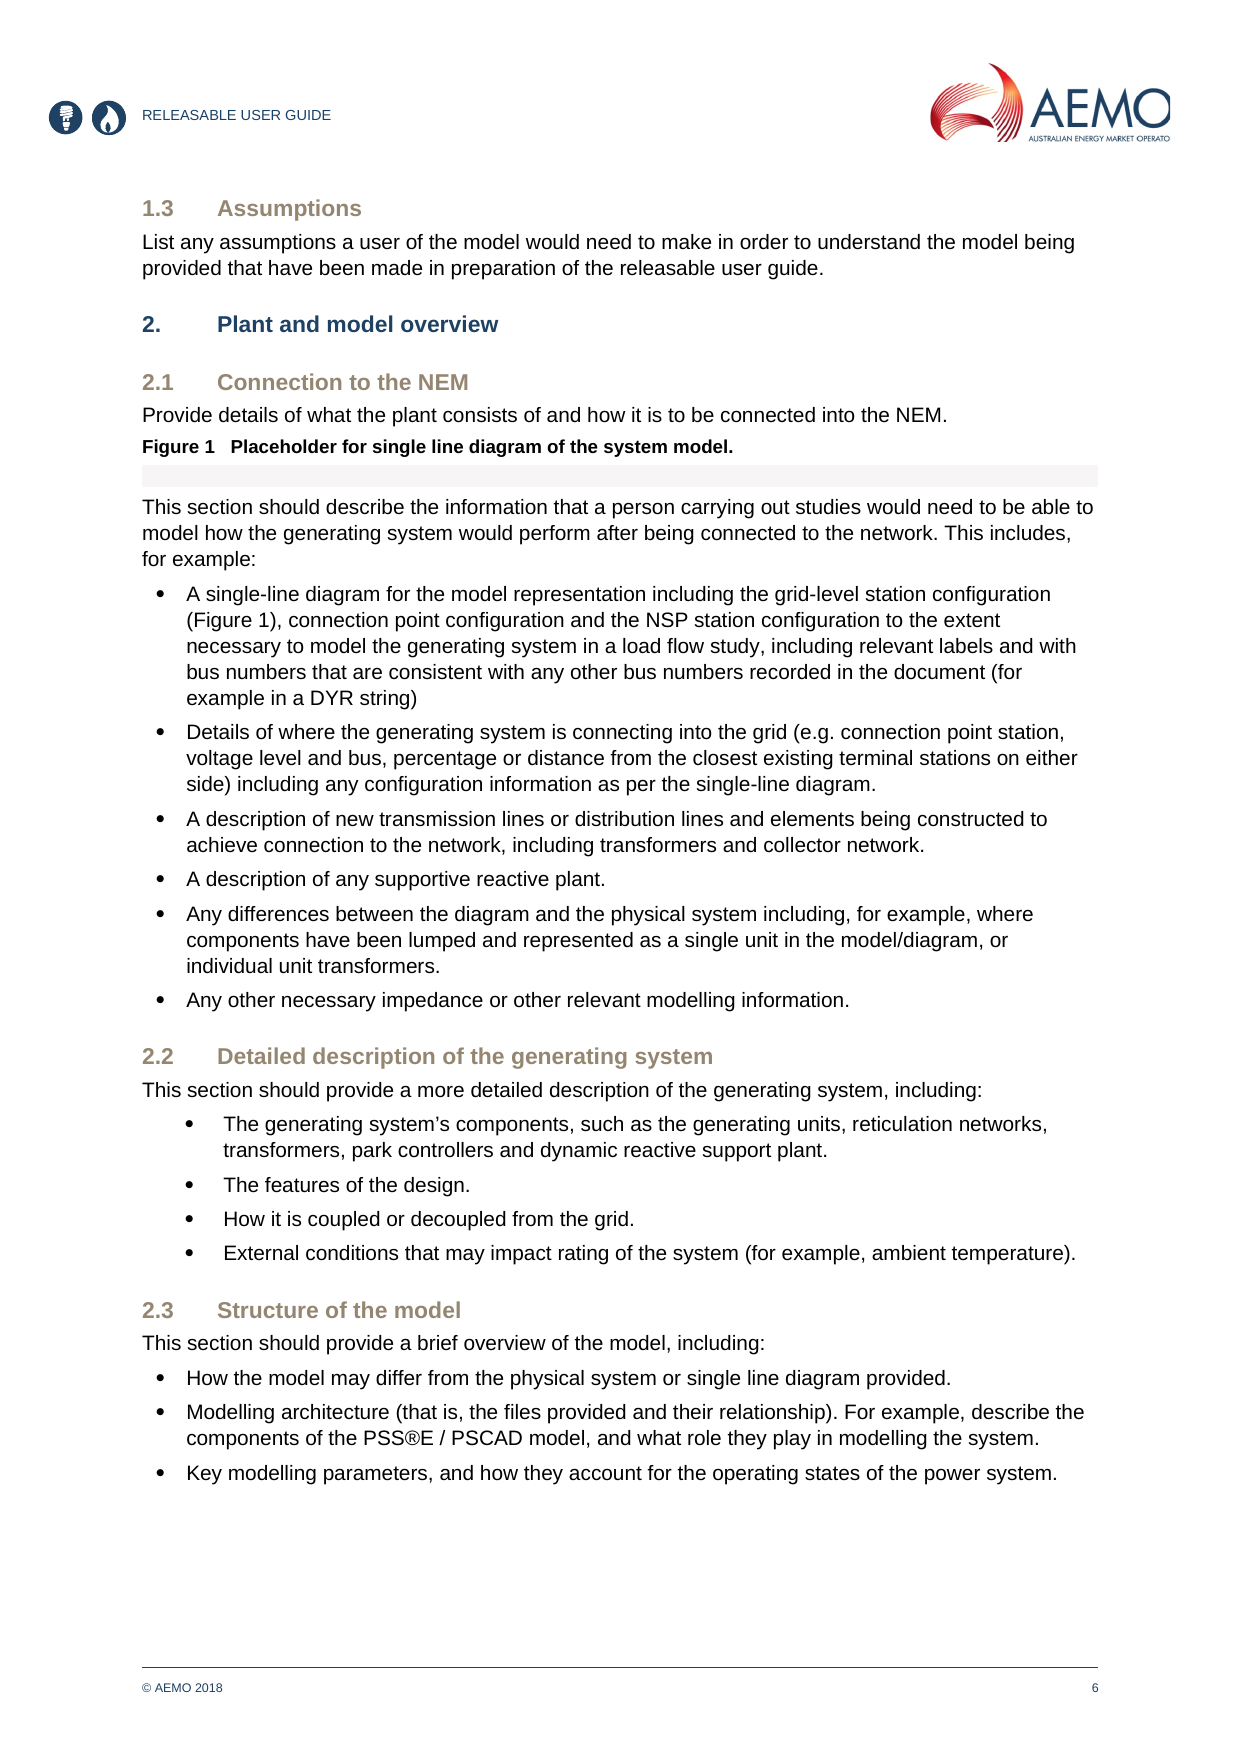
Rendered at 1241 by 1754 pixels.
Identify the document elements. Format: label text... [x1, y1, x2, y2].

list The generating system’s components, such as the generating units, reticulation networks, transformers, park controllers and dynamic reactive support plant. [186, 1110, 1098, 1162]
text Provide details of what the plant consists of and how it is to be connected into the NEM. [142, 401, 1098, 427]
text This section should provide a brief overview of the model, including: [142, 1329, 1098, 1355]
text This section should describe the information that a person carrying out studies would need to be able to model how the generating system would perform after being connected to the network. This includes, for example: [142, 493, 1098, 571]
text Placeholder for single line diagram of the system model. [142, 435, 1098, 457]
subtitle Plant and model overview [142, 311, 1098, 337]
subtitle Connection to the NEM [142, 368, 1098, 395]
list Details of where the generating system is connecting into the grid (e.g. connection point station, voltage level and bus, percentage or distance from the closest existing terminal stations on either side) including any configuration information as per the single-line diagram. [157, 718, 1098, 796]
subtitle Structure of the model [142, 1297, 1098, 1323]
list List any assumptions a user of the model would need to make in order to understand the model being provided that have been made in preparation of the releasable user guide. [142, 227, 1098, 279]
subtitle Assumptions [142, 195, 1098, 221]
list How it is coupled or decoupled from the grid. [186, 1205, 1098, 1231]
list How the model may differ from the physical system or single line diagram provided. [157, 1363, 1098, 1389]
picture [929, 62, 1170, 141]
list A description of any supportive reactive plant. [157, 865, 1098, 891]
list External conditions that may impact rating of the system (for example, ambient temperature). [186, 1239, 1098, 1265]
list A single-line diagram for the model representation including the grid-level station configuration (Figure 1), connection point configuration and the NSP station configuration to the extent necessary to model the generating system in a load flow study, including relevant labels and with bus numbers that are consistent with any other bus numbers recorded in the document (for example in a DYR string) [157, 579, 1098, 710]
text This section should provide a more detailed description of the generating system, including: [142, 1076, 1098, 1102]
list Any differences between the diagram and the physical system including, for example, where components have been lumped and represented as a single unit in the model/diagram, or individual unit transformers. [157, 899, 1098, 977]
list The features of the design. [186, 1171, 1098, 1197]
subtitle Detailed description of the generating system [142, 1043, 1098, 1069]
list Any other necessary impedance or other relevant modelling information. [157, 986, 1098, 1012]
list Key modelling parameters, and how they account for the operating states of the power system. [157, 1458, 1098, 1484]
list Modelling architecture (that is, the files provided and their relationship). For example, describe the components of the PSS®E / PSCAD model, and what role they play in modelling the system. [157, 1398, 1098, 1450]
list A description of new transmission lines or distribution lines and elements being constructed to achieve connection to the network, including transformers and collector network. [157, 804, 1098, 857]
